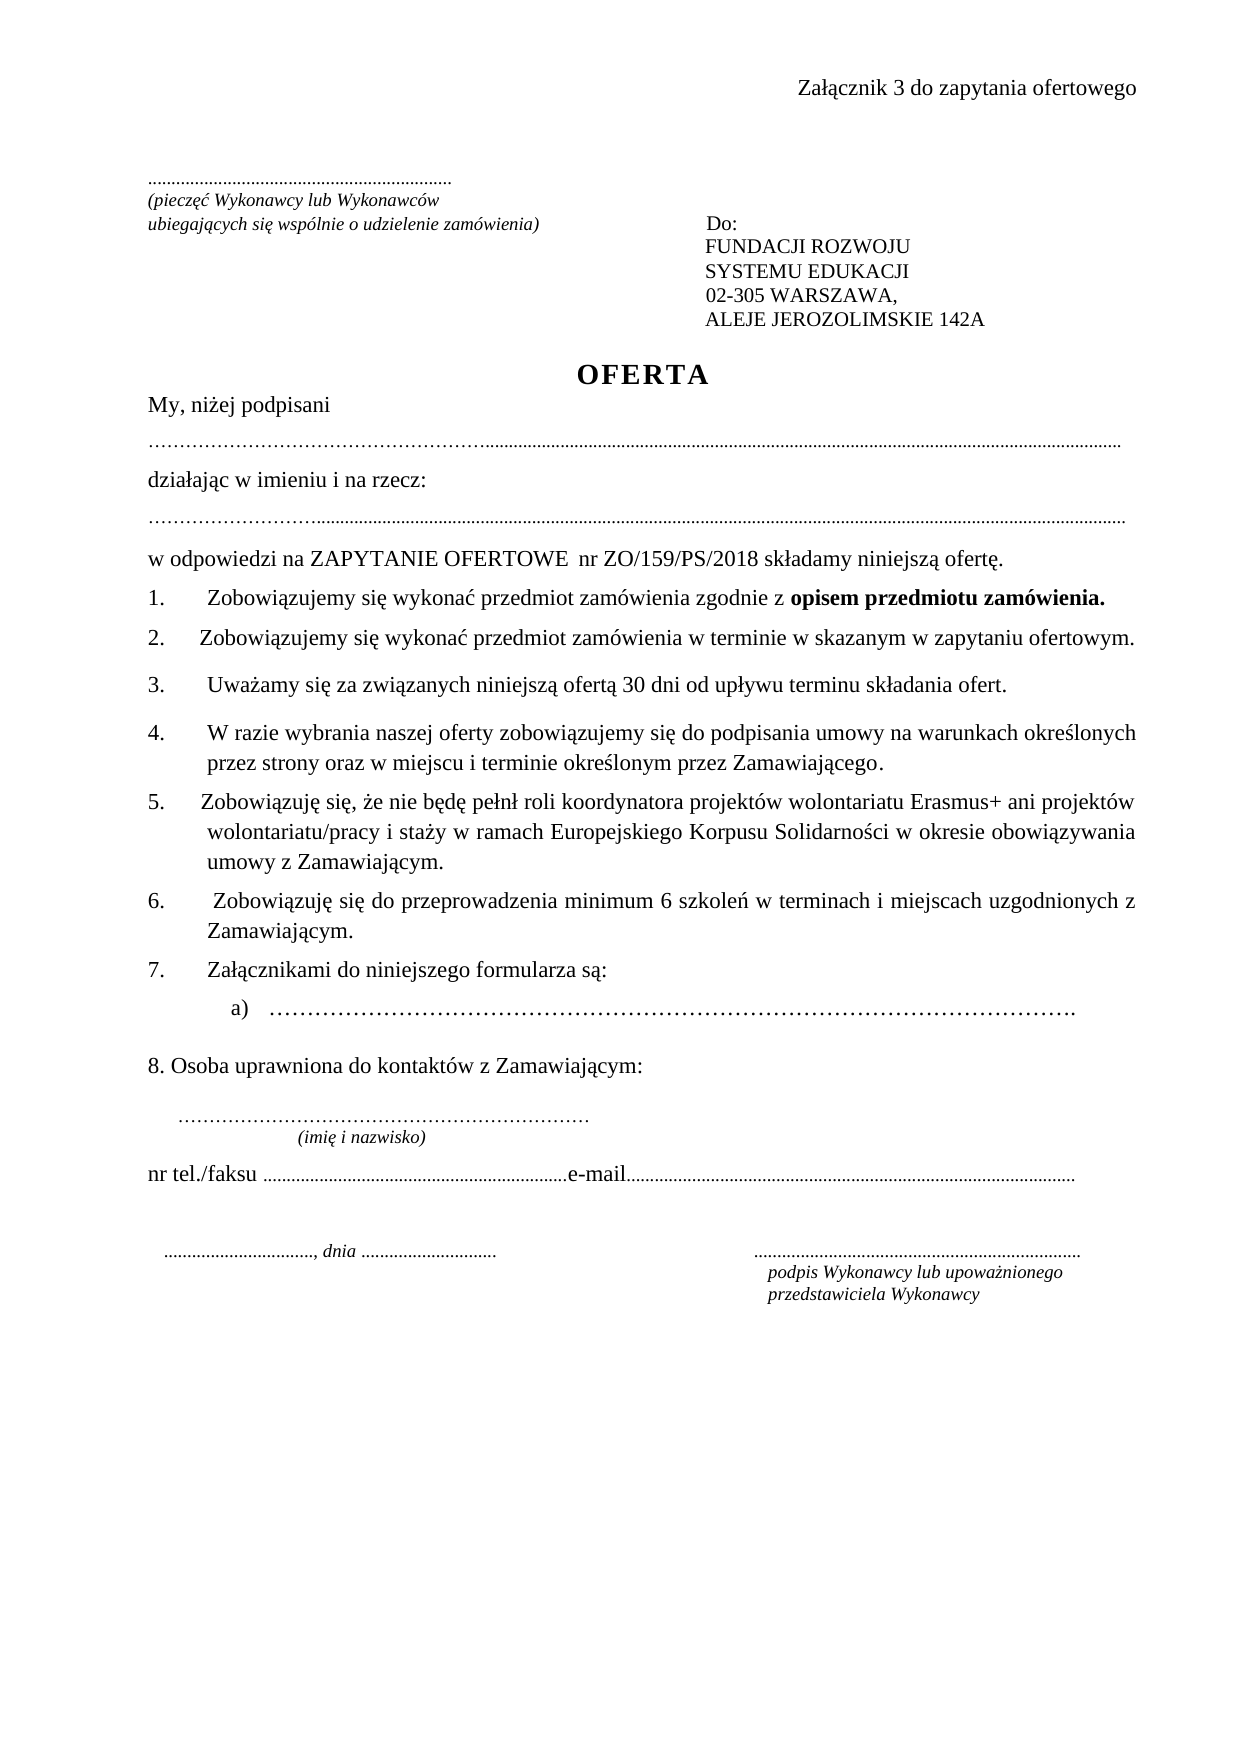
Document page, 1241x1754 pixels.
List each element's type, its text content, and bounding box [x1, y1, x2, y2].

text nr tel./faksu .................................................................e-mail................................................................................................ [148, 1160, 1137, 1187]
text w odpowiedzi na ZAPYTANIE OFERTOWE nr ZO/159/PS/2018 składamy niniejszą ofertę. [148, 544, 1137, 571]
text ................................, dnia ............................. ...................................................................... [148, 1239, 1097, 1261]
text 7. Załącznikami do niniejszego formularza są: [148, 956, 1097, 982]
text 8. Osoba uprawniona do kontaktów z Zamawiającym: [148, 1052, 1134, 1078]
list ……………………………………………………………………………………………. [231, 994, 1097, 1021]
text ................................................................. [148, 167, 1137, 189]
list Zobowiązujemy się wykonać przedmiot zamówienia zgodnie z opisem przedmiotu zamówienia. [148, 584, 1137, 610]
text OFERTA [148, 357, 1137, 391]
text 6. Zobowiązuję się do przeprowadzenia minimum 6 szkoleń w terminach i miejscach uzgodnionych z Zamawiającym. [148, 887, 1137, 943]
text 5. Zobowiązuję się, że nie będę pełnł roli koordynatora projektów wolontariatu Erasmus+ ani projektów wolontariatu/pracy i staży w ramach Europejskiego Korpusu Solidarności w okresie obowiązywania umowy z Zamawiającym. [148, 788, 1137, 875]
text (pieczęć Wykonawcy lub Wykonawców [148, 189, 1137, 210]
text SYSTEMU EDUKACJI [148, 258, 1137, 283]
text działając w imieniu i na rzecz: [148, 467, 1097, 493]
text 2. Zobowiązujemy się wykonać przedmiot zamówienia w terminie w skazanym w zapytaniu ofertowym. [148, 623, 1137, 650]
text FUNDACJI ROZWOJU [148, 234, 1137, 258]
text 02-305 WARSZAWA, [148, 283, 1137, 307]
text ubiegających się wspólnie o udzielenie zamówienia) Do: [148, 210, 1137, 234]
text (imię i nazwisko) [298, 1126, 987, 1148]
text ALEJE JEROZOLIMSKIE 142A [148, 307, 1137, 331]
text My, niżej podpisani [148, 391, 1097, 417]
text podpis Wykonawcy lub upoważnionego przedstawiciela Wykonawcy [768, 1261, 1097, 1304]
text ………………………………………………………… [177, 1105, 1137, 1126]
text 4. W razie wybrania naszej oferty zobowiązujemy się do podpisania umowy na warunkach określonych przez strony oraz w miejscu i terminie określonym przez Zamawiającego. [148, 719, 1137, 776]
text ………………………………………………........................................................................................................................................ [148, 430, 1137, 452]
text 3. Uważamy się za związanych niniejszą ofertą 30 dni od upływu terminu składania ofert. [148, 671, 1097, 698]
text ………………………............................................................................................................................................................................. [148, 506, 1137, 528]
